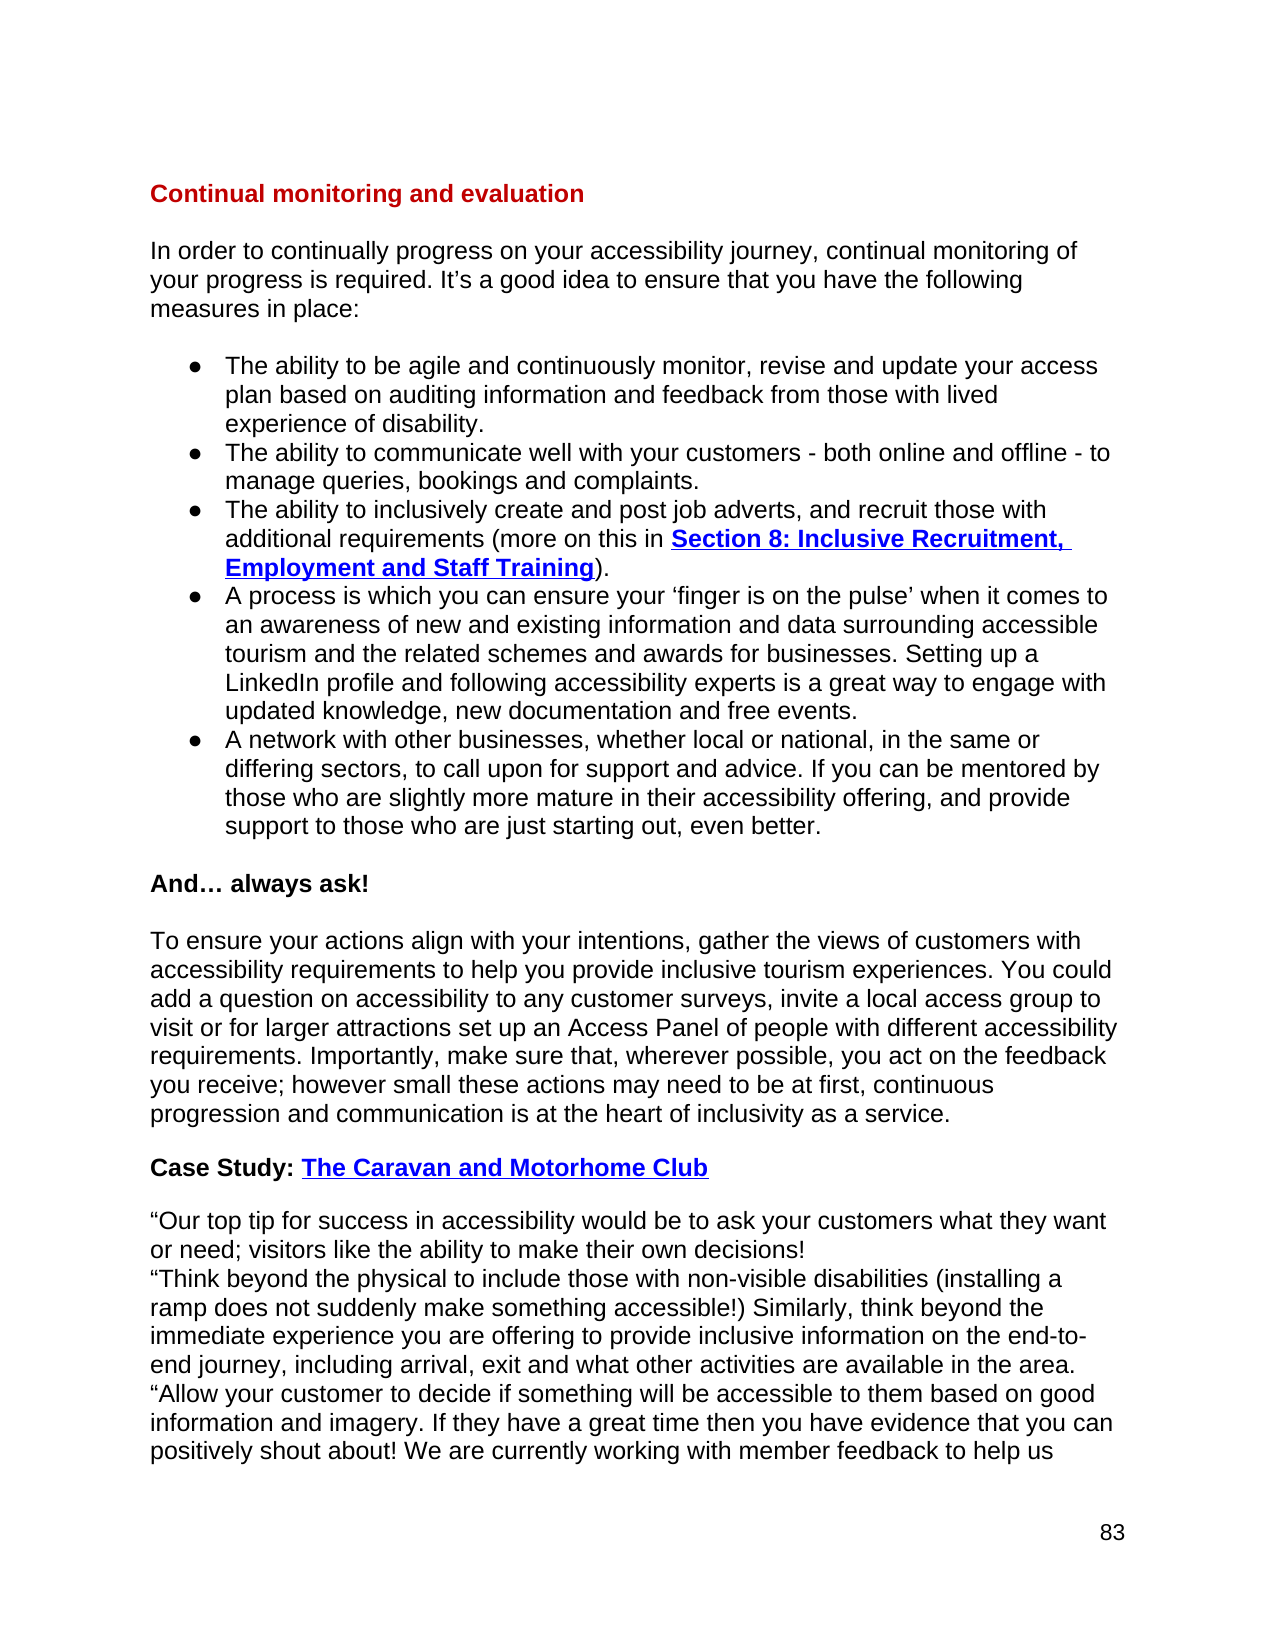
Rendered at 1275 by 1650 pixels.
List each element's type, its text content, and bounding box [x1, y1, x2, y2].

text Case Study: The Caravan and Motorhome Club [150, 1152, 1125, 1181]
text “Our top tip for success in accessibility would be to ask your customers what they want or need; visitors like the ability to make their own decisions! [150, 1206, 1125, 1264]
list The ability to inclusively create and post job adverts, and recruit those with additional requirements (more on this in Section 8: Inclusive Recruitment, Employment and Staff Training). [187, 495, 1125, 581]
text And… always ask! [150, 869, 1125, 897]
text “Think beyond the physical to include those with non-visible disabilities (installing a ramp does not suddenly make something accessible!) Similarly, think beyond the immediate experience you are offering to provide inclusive information on the end-to-end journey, including arrival, exit and what other activities are available in the area. [150, 1264, 1125, 1379]
list A process is which you can ensure your ‘finger is on the pulse’ when it comes to an awareness of new and existing information and data surrounding accessible tourism and the related schemes and awards for businesses. Setting up a LinkedIn profile and following accessibility experts is a great way to engage with updated knowledge, new documentation and free events. [187, 581, 1125, 725]
text To ensure your actions align with your intentions, gather the views of customers with accessibility requirements to help you provide inclusive tourism experiences. You could add a question on accessibility to any customer surveys, invite a local access group to visit or for larger attractions set up an Access Panel of people with different accessibility requirements. Importantly, make sure that, wherever possible, you act on the feedback you receive; however small these actions may need to be at first, continuous progression and communication is at the heart of inclusivity as a service. [150, 926, 1125, 1127]
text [150, 1379, 1125, 1465]
list A network with other businesses, whether local or national, in the same or differing sectors, to call upon for support and advice. If you can be mentored by those who are slightly more mature in their accessibility offering, and provide support to those who are just starting out, even better. [187, 725, 1125, 840]
text In order to continually progress on your accessibility journey, continual monitoring of your progress is required. It’s a good idea to ensure that you have the following measures in place: [150, 236, 1125, 322]
list The ability to communicate well with your customers - both online and offline - to manage queries, bookings and complaints. [187, 437, 1125, 495]
subtitle Continual monitoring and evaluation [150, 179, 1125, 207]
list The ability to be agile and continuously monitor, revise and update your access plan based on auditing information and feedback from those with lived experience of disability. [187, 351, 1125, 437]
